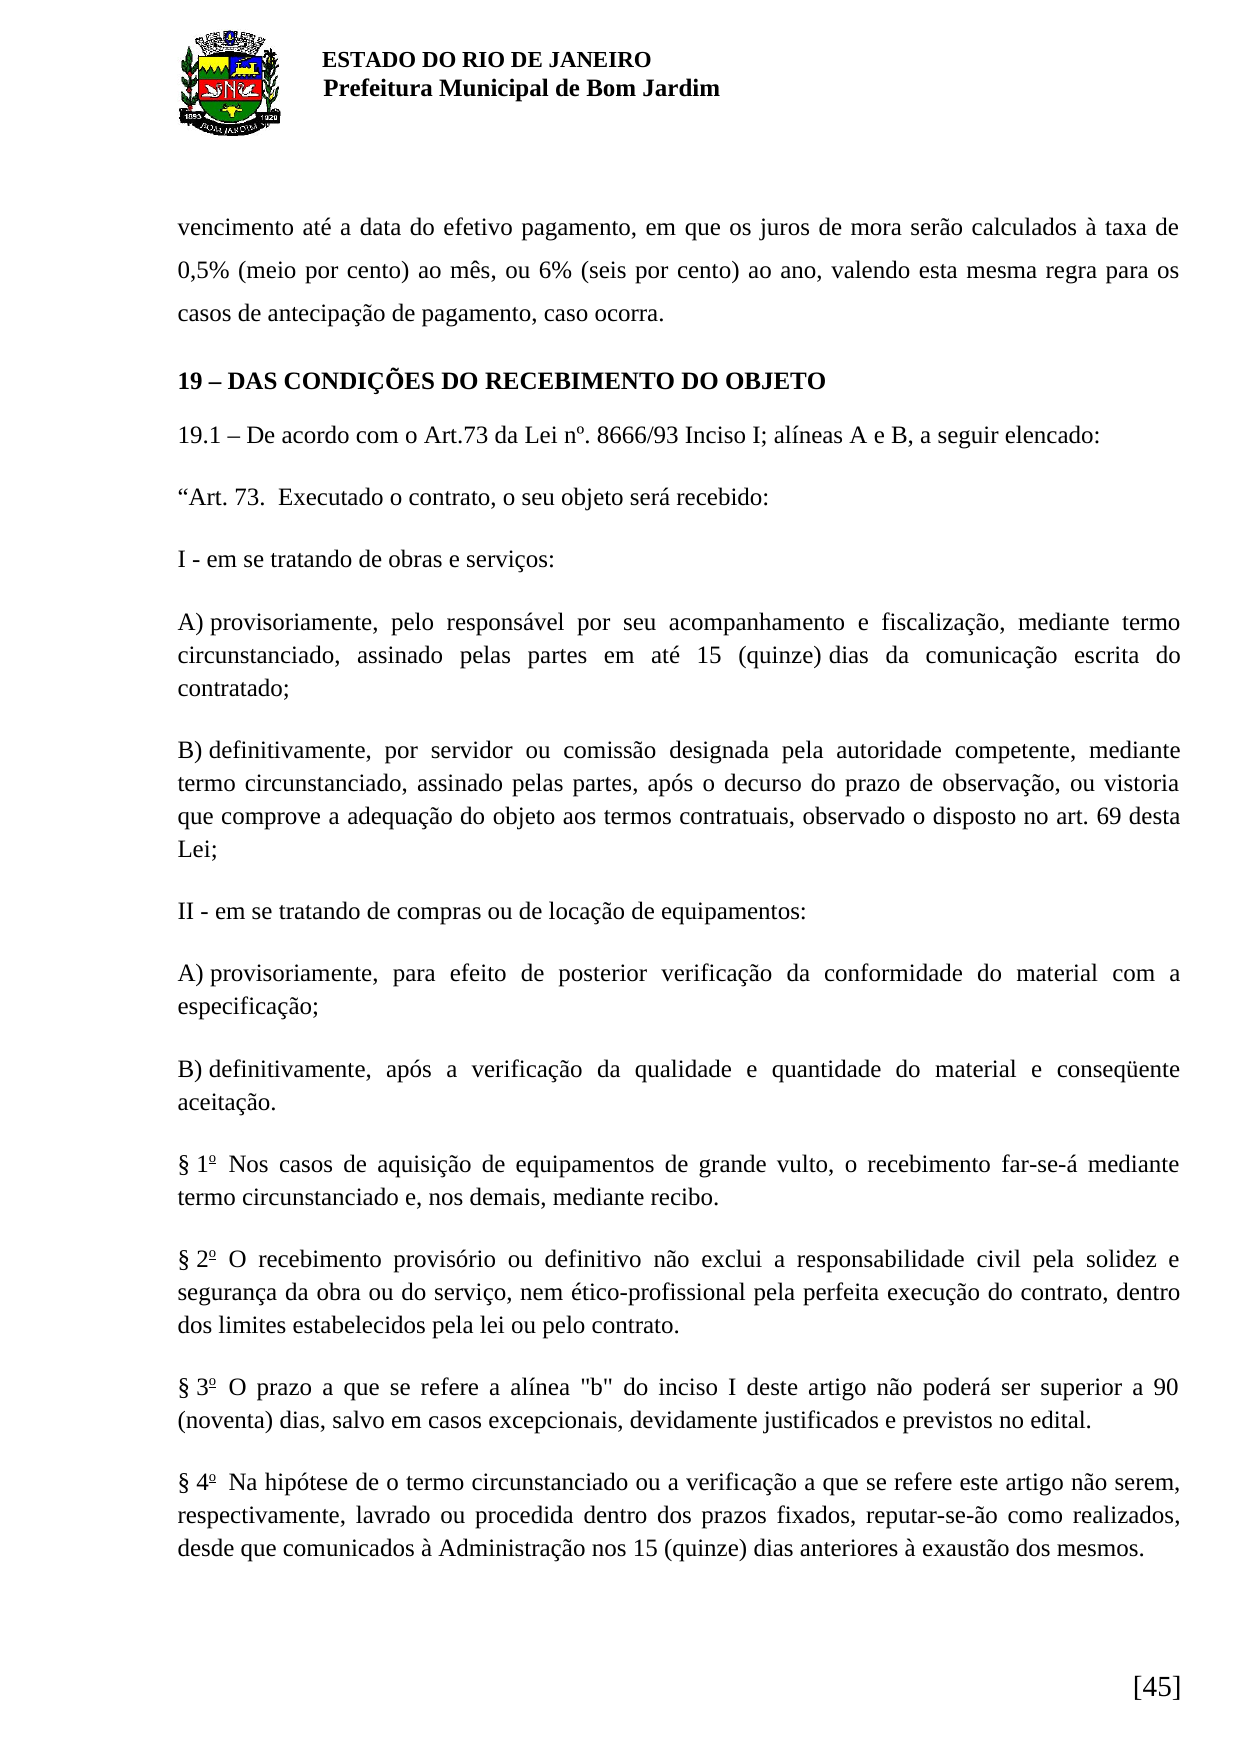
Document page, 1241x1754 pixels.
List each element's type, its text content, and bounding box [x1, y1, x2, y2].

text 19 – DAS CONDIÇÕES DO RECEBIMENTO DO OBJETO [177, 366, 1181, 395]
text § 1o Nos casos de aquisição de equipamentos de grande vulto, o recebimento far-se-á mediante termo circunstanciado e, nos demais, mediante recibo. [177, 1149, 1181, 1211]
text 19.1 – De acordo com o Art.73 da Lei nº. 8666/93 Inciso I; alíneas A e B, a seguir elencado: [177, 420, 1181, 449]
text I - em se tratando de obras e serviços: [177, 544, 1181, 573]
text II - em se tratando de compras ou de locação de equipamentos: [177, 896, 1181, 925]
picture [176, 28, 282, 138]
text B) definitivamente, por servidor ou comissão designada pela autoridade competente, mediante termo circunstanciado, assinado pelas partes, após o decurso do prazo de observação, ou vistoria que comprove a adequação do objeto aos termos contratuais, observado o disposto no art. 69 desta Lei; [177, 735, 1181, 863]
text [177, 212, 1181, 327]
text B) definitivamente, após a verificação da qualidade e quantidade do material e conseqüente aceitação. [177, 1054, 1181, 1115]
text § 2o O recebimento provisório ou definitivo não exclui a responsabilidade civil pela solidez e segurança da obra ou do serviço, nem ético-profissional pela perfeita execução do contrato, dentro dos limites estabelecidos pela lei ou pelo contrato. [177, 1244, 1181, 1339]
text A) provisoriamente, pelo responsável por seu acompanhamento e fiscalização, mediante termo circunstanciado, assinado pelas partes em até 15 (quinze) dias da comunicação escrita do contratado; [177, 607, 1181, 702]
text “Art. 73. Executado o contrato, o seu objeto será recebido: [177, 482, 1181, 511]
text § 4o Na hipótese de o termo circunstanciado ou a verificação a que se refere este artigo não serem, respectivamente, lavrado ou procedida dentro dos prazos fixados, reputar-se-ão como realizados, desde que comunicados à Administração nos 15 (quinze) dias anteriores à exaustão dos mesmos. [177, 1467, 1181, 1562]
text § 3o O prazo a que se refere a alínea "b" do inciso I deste artigo não poderá ser superior a 90 (noventa) dias, salvo em casos excepcionais, devidamente justificados e previstos no edital. [177, 1372, 1181, 1434]
text A) provisoriamente, para efeito de posterior verificação da conformidade do material com a especificação; [177, 958, 1181, 1020]
